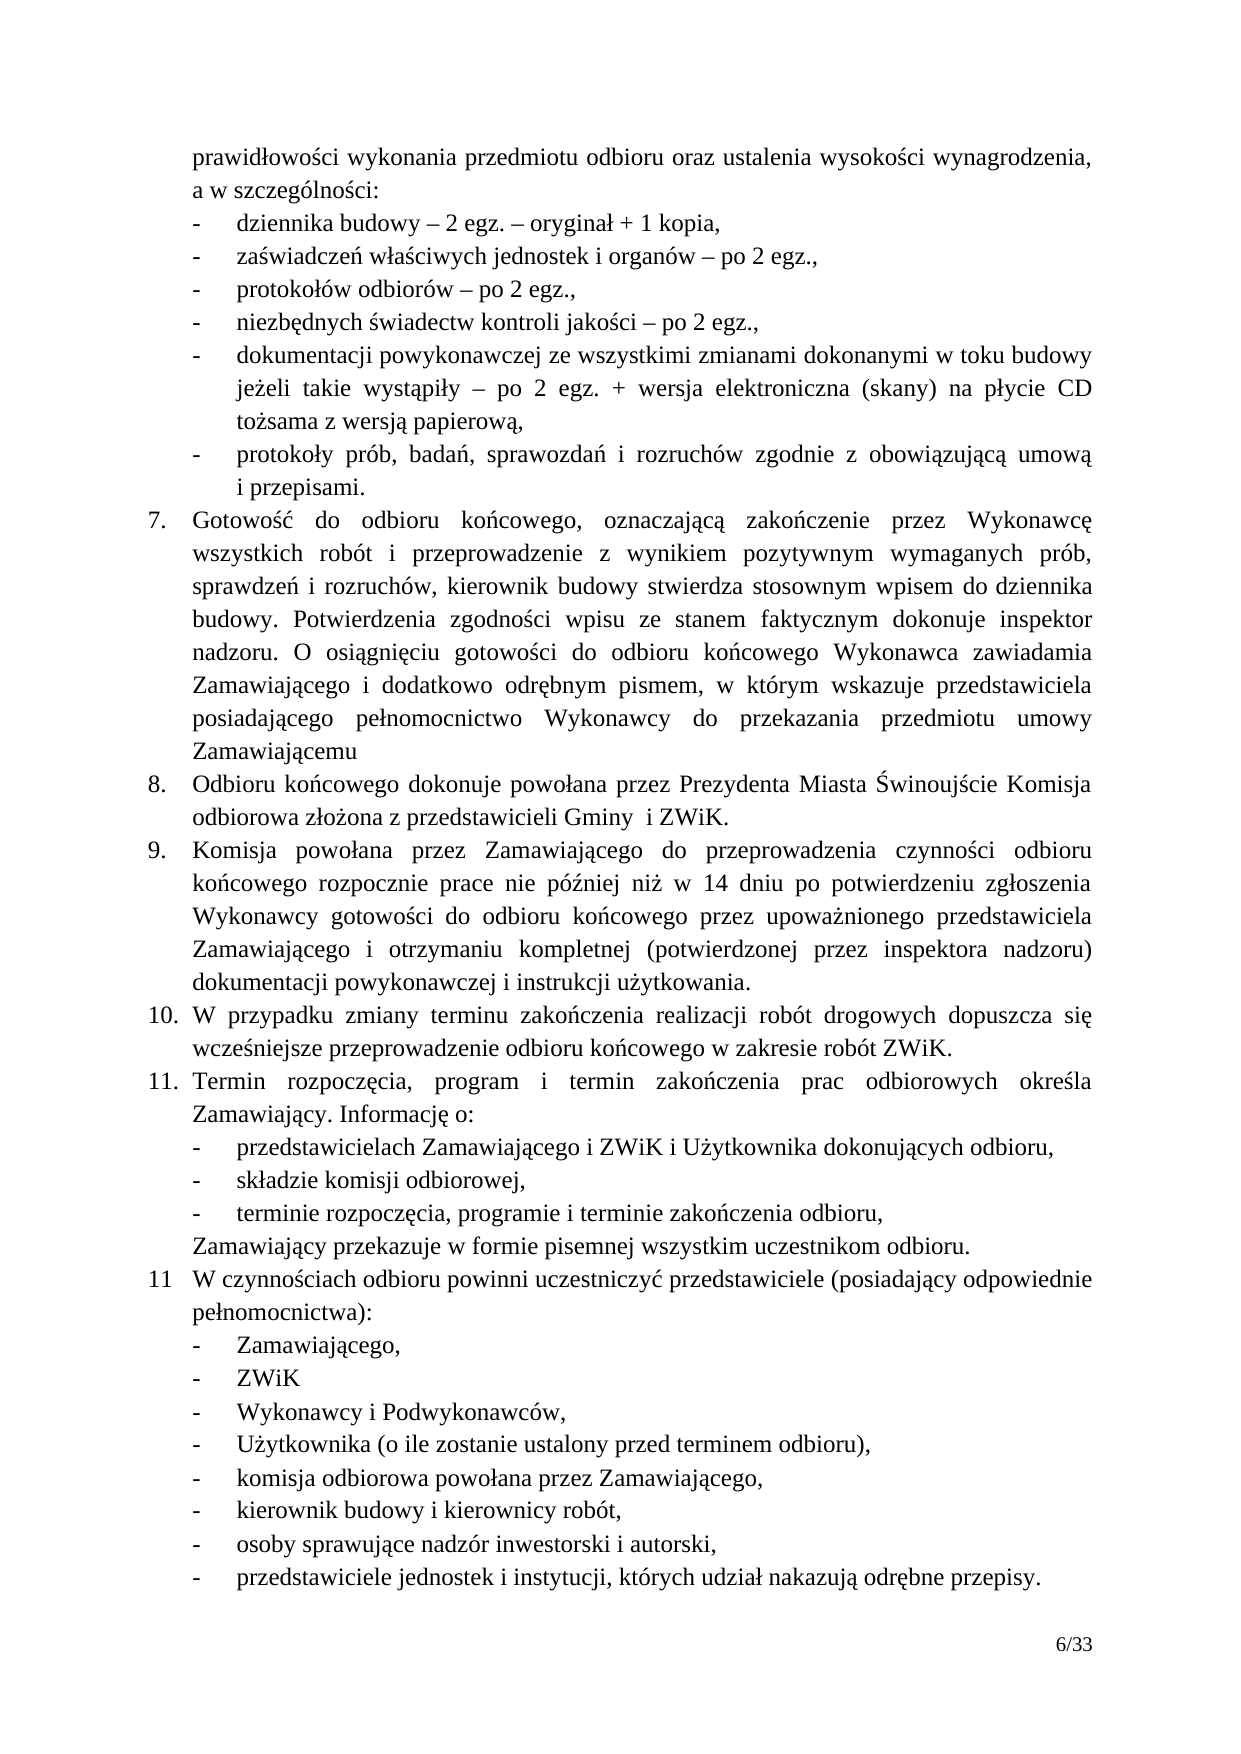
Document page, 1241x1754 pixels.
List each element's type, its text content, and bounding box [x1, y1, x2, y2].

list protokołów odbiorów – po 2 egz., [192, 274, 1092, 303]
list Wykonawcy i Podwykonawców, [192, 1397, 1092, 1425]
list Odbioru końcowego dokonuje powołana przez Prezydenta Miasta Świnoujście Komisja odbiorowa złożona z przedstawicieli Gminy i ZWiK. [148, 769, 1092, 831]
list składzie komisji odbiorowej, [192, 1165, 1092, 1194]
list komisja odbiorowa powołana przez Zamawiającego, [192, 1463, 1092, 1491]
list W przypadku zmiany terminu zakończenia realizacji robót drogowych dopuszcza się wcześniejsze przeprowadzenie odbioru końcowego w zakresie robót ZWiK. [148, 1000, 1092, 1062]
list niezbędnych świadectw kontroli jakości – po 2 egz., [192, 307, 1092, 336]
list ZWiK [192, 1363, 1092, 1392]
list przedstawiciele jednostek i instytucji, których udział nakazują odrębne przepisy. [192, 1562, 1092, 1590]
list terminie rozpoczęcia, programie i terminie zakończenia odbioru, [192, 1198, 1092, 1227]
list Termin rozpoczęcia, program i termin zakończenia prac odbiorowych określa Zamawiający. Informację o: [148, 1066, 1092, 1128]
list Zamawiającego, [192, 1331, 1092, 1359]
list protokoły prób, badań, sprawozdań i rozruchów zgodnie z obowiązującą umową i przepisami. [192, 439, 1092, 501]
list zaświadczeń właściwych jednostek i organów – po 2 egz., [192, 241, 1092, 269]
list osoby sprawujące nadzór inwestorski i autorski, [192, 1529, 1092, 1557]
text Zamawiający przekazuje w formie pisemnej wszystkim uczestnikom odbioru. [192, 1231, 1092, 1260]
list przedstawicielach Zamawiającego i ZWiK i Użytkownika dokonujących odbioru, [192, 1132, 1092, 1161]
list Użytkownika (o ile zostanie ustalony przed terminem odbioru), [192, 1429, 1092, 1458]
list Gotowość do odbioru końcowego, oznaczającą zakończenie przez Wykonawcę wszystkich robót i przeprowadzenie z wynikiem pozytywnym wymaganych prób, sprawdzeń i rozruchów, kierownik budowy stwierdza stosownym wpisem do dziennika budowy. Potwierdzenia zgodności wpisu ze stanem faktycznym dokonuje inspektor nadzoru. O osiągnięciu gotowości do odbioru końcowego Wykonawca zawiadamia Zamawiającego i dodatkowo odrębnym pismem, w którym wskazuje przedstawiciela posiadającego pełnomocnictwo Wykonawcy do przekazania przedmiotu umowy Zamawiającemu [148, 505, 1092, 765]
list kierownik budowy i kierownicy robót, [192, 1496, 1092, 1524]
list W czynnościach odbioru powinni uczestniczyć przedstawiciele (posiadający odpowiednie pełnomocnictwa): [148, 1264, 1092, 1326]
list dokumentacji powykonawczej ze wszystkimi zmianami dokonanymi w toku budowy jeżeli takie wystąpiły – po 2 egz. + wersja elektroniczna (skany) na płycie CD tożsama z wersją papierową, [192, 340, 1092, 435]
list dziennika budowy – 2 egz. – oryginał + 1 kopia, [192, 208, 1092, 237]
list Komisja powołana przez Zamawiającego do przeprowadzenia czynności odbioru końcowego rozpocznie prace nie później niż w 14 dniu po potwierdzeniu zgłoszenia Wykonawcy gotowości do odbioru końcowego przez upoważnionego przedstawiciela Zamawiającego i otrzymaniu kompletnej (potwierdzonej przez inspektora nadzoru) dokumentacji powykonawczej i instrukcji użytkowania. [148, 835, 1092, 996]
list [148, 142, 1092, 203]
